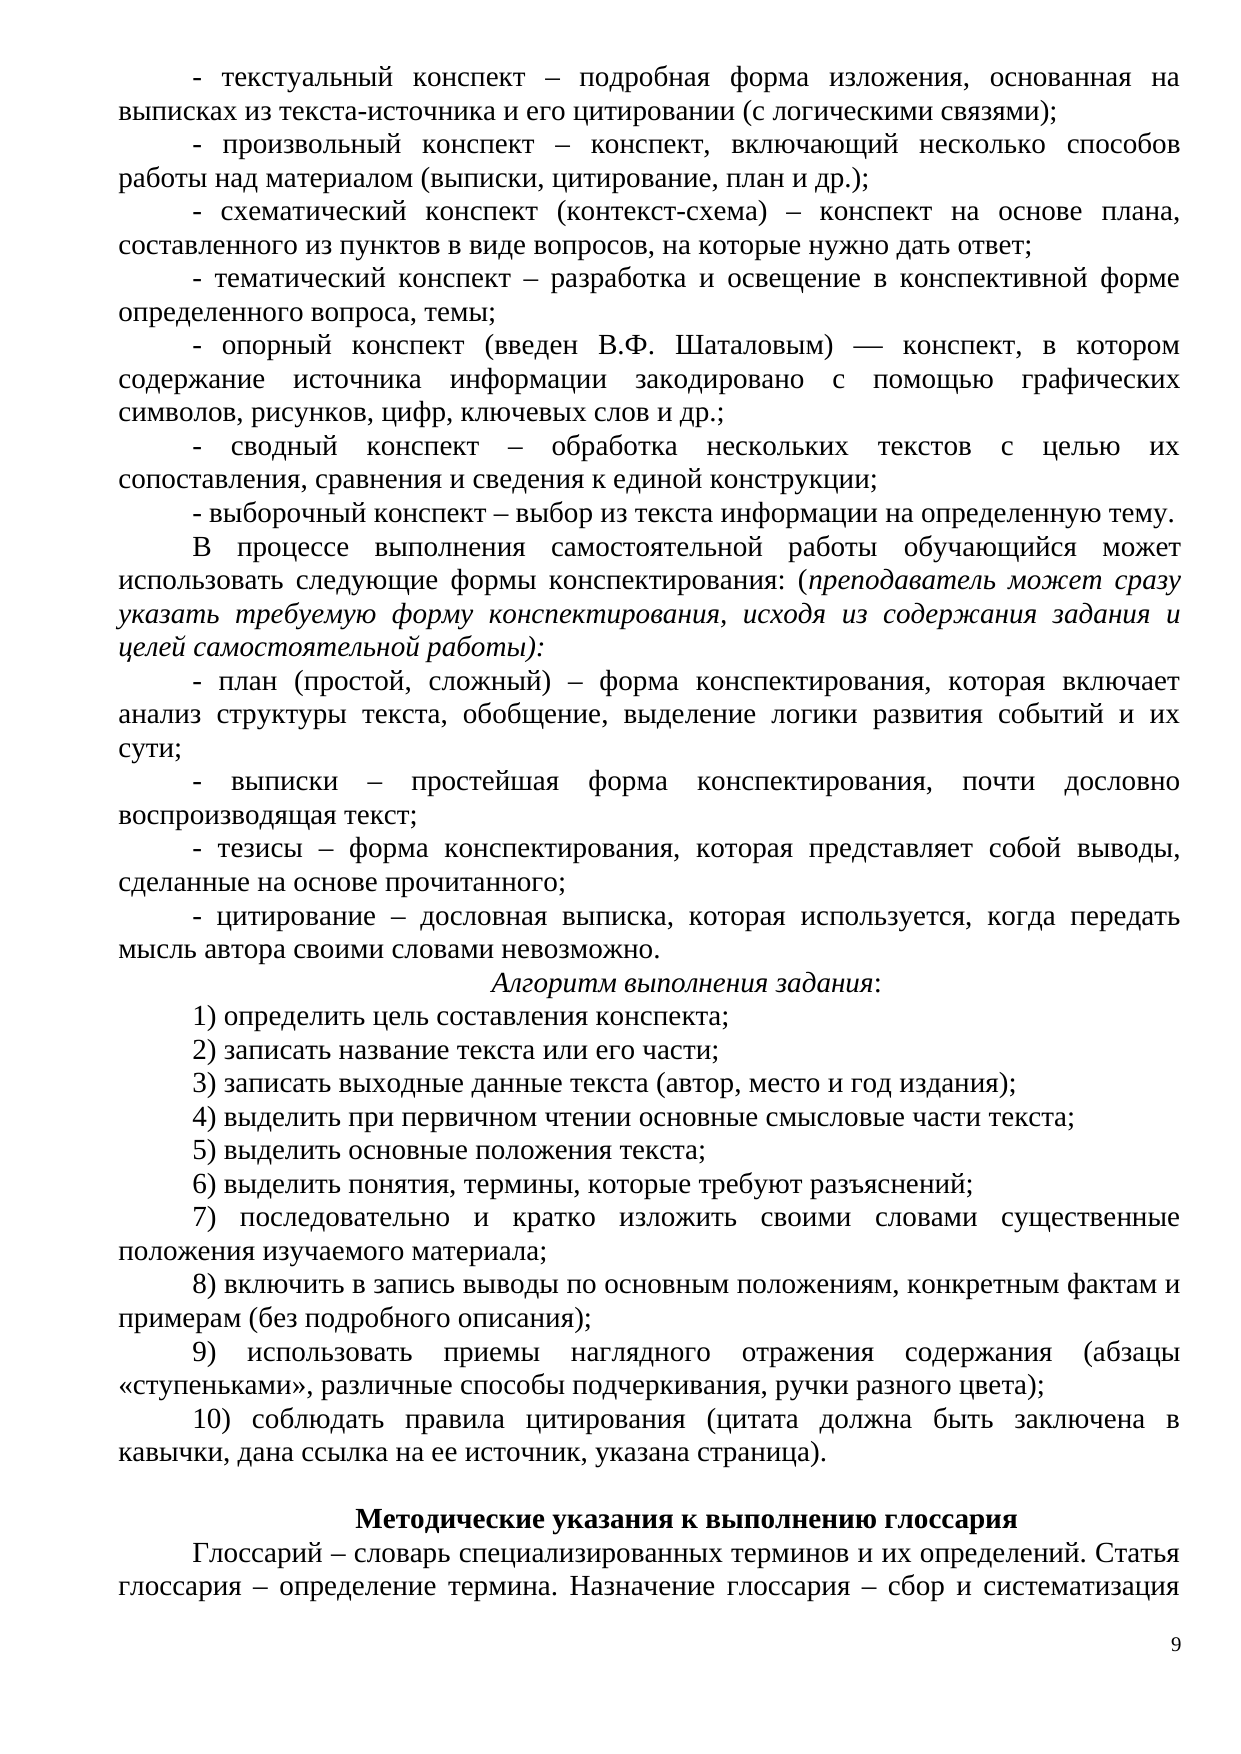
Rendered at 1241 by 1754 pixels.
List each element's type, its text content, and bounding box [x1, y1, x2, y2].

text 2) записать название текста или его части; [118, 1032, 1181, 1065]
text Алгоритм выполнения задания: [118, 965, 1181, 998]
text - цитирование – дословная выписка, которая используется, когда передать мысль автора своими словами невозможно. [118, 898, 1181, 965]
text Методические указания к выполнению глоссария [118, 1501, 1181, 1535]
text 6) выделить понятия, термины, которые требуют разъяснений; [118, 1166, 1181, 1199]
text 8) включить в запись выводы по основным положениям, конкретным фактам и примерам (без подробного описания); [118, 1267, 1181, 1334]
text 4) выделить при первичном чтении основные смысловые части текста; [118, 1099, 1181, 1132]
text - схематический конспект (контекст-схема) – конспект на основе плана, составленного из пунктов в виде вопросов, на которые нужно дать ответ; [118, 193, 1181, 260]
text 10) соблюдать правила цитирования (цитата должна быть заключена в кавычки, дана ссылка на ее источник, указана страница). [118, 1401, 1181, 1468]
text 7) последовательно и кратко изложить своими словами существенные положения изучаемого материала; [118, 1199, 1181, 1267]
text 3) записать выходные данные текста (автор, место и год издания); [118, 1065, 1181, 1099]
text В процессе выполнения самостоятельной работы обучающийся может использовать следующие формы конспектирования: (преподаватель может сразу указать требуемую форму конспектирования, исходя из содержания задания и целей самостоятельной работы): [118, 529, 1181, 663]
text - тематический конспект – разработка и освещение в конспективной форме определенного вопроса, темы; [118, 260, 1181, 327]
text - сводный конспект – обработка нескольких текстов с целью их сопоставления, сравнения и сведения к единой конструкции; [118, 428, 1181, 495]
text 5) выделить основные положения текста; [118, 1132, 1181, 1166]
text - произвольный конспект – конспект, включающий несколько способов работы над материалом (выписки, цитирование, план и др.); [118, 126, 1181, 193]
text - план (простой, сложный) – форма конспектирования, которая включает анализ структуры текста, обобщение, выделение логики развития событий и их сути; [118, 663, 1181, 763]
text - выписки – простейшая форма конспектирования, почти дословно воспроизводящая текст; [118, 763, 1181, 831]
text - опорный конспект (введен В.Ф. Шаталовым) — конспект, в котором содержание источника информации закодировано с помощью графических символов, рисунков, цифр, ключевых слов и др.; [118, 327, 1181, 428]
text 1) определить цель составления конспекта; [118, 998, 1181, 1032]
text - текстуальный конспект – подробная форма изложения, основанная на выписках из текста-источника и его цитировании (с логическими связями); [118, 59, 1181, 126]
text - выборочный конспект – выбор из текста информации на определенную тему. [118, 495, 1181, 529]
text 9) использовать приемы наглядного отражения содержания (абзацы «ступеньками», различные способы подчеркивания, ручки разного цвета); [118, 1334, 1181, 1401]
text - тезисы – форма конспектирования, которая представляет собой выводы, сделанные на основе прочитанного; [118, 831, 1181, 898]
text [118, 1535, 1181, 1602]
